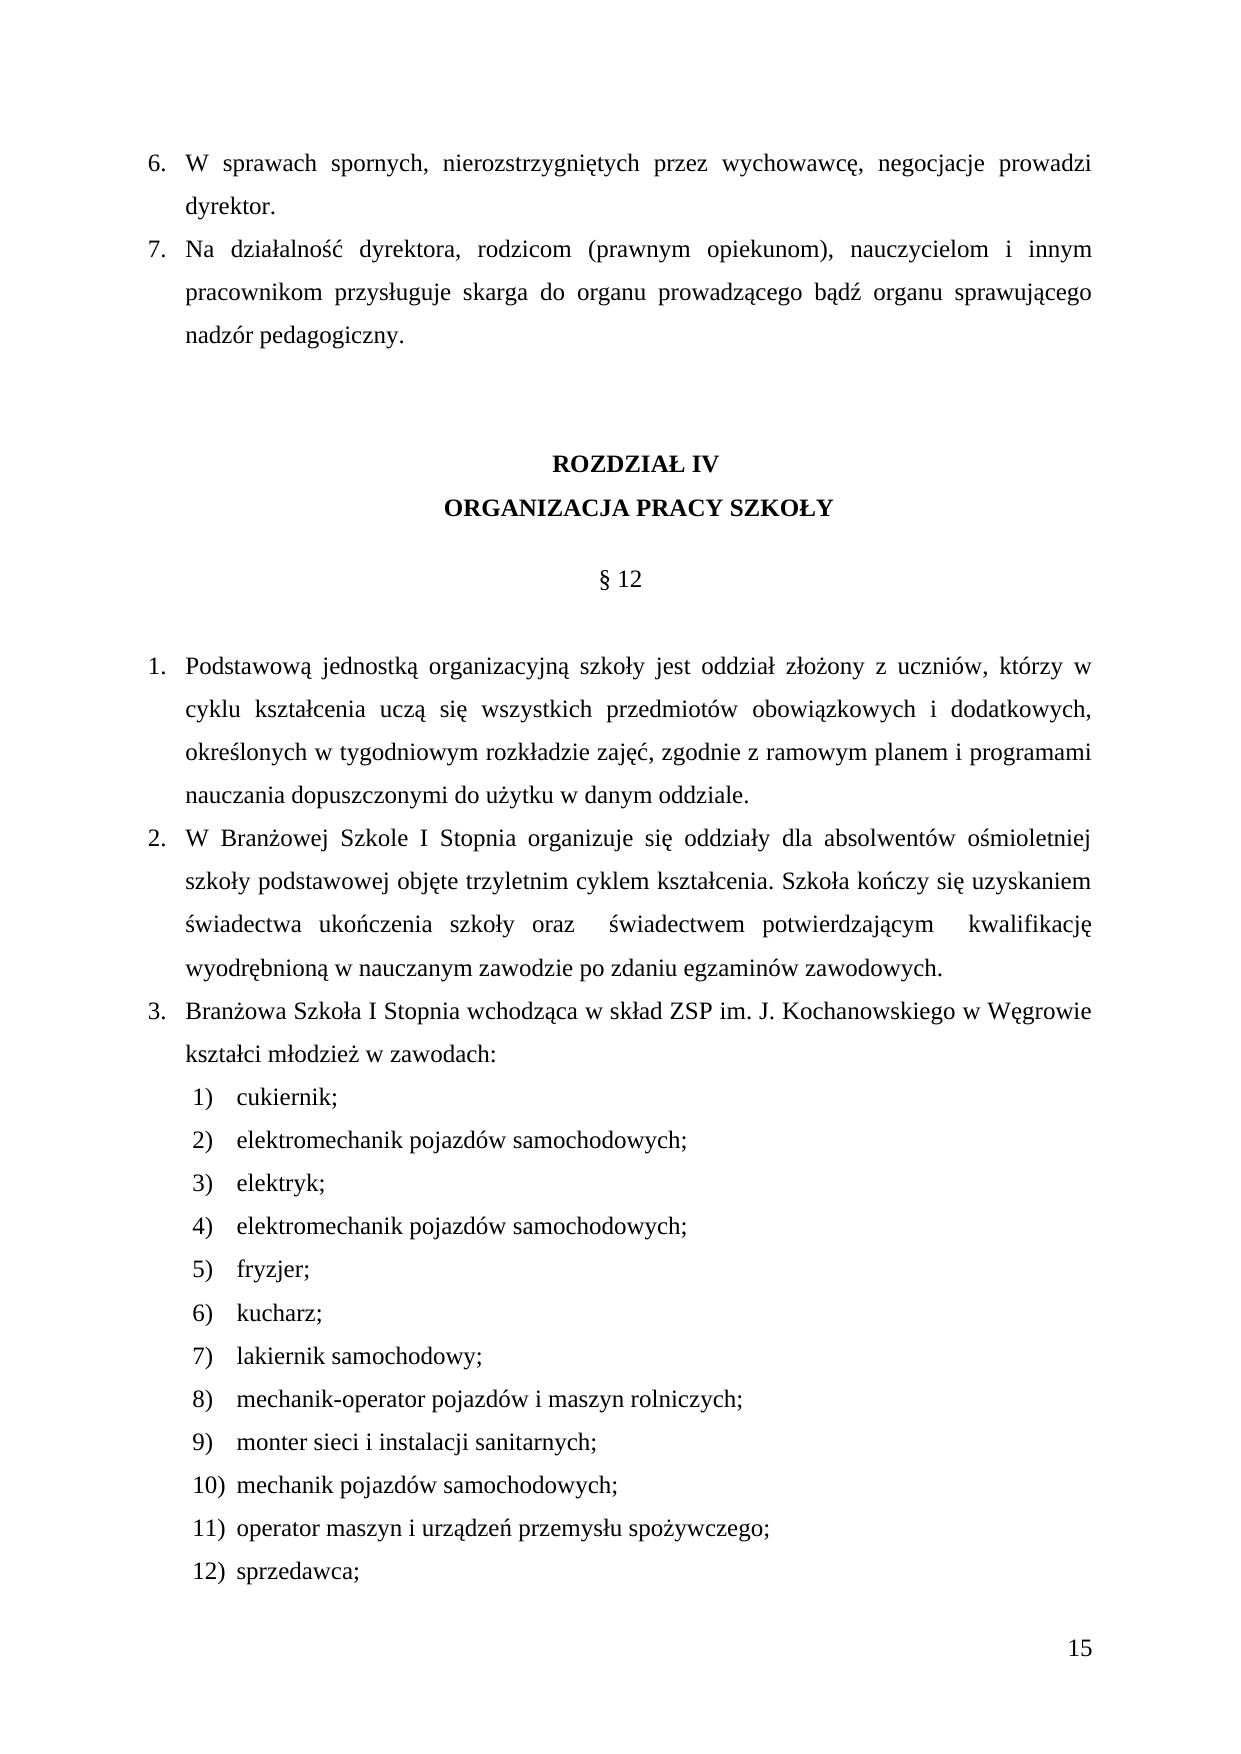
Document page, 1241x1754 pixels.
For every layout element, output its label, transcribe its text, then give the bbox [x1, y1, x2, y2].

list Na działalność dyrektora, rodzicom (prawnym opiekunom), nauczycielom i innym pracownikom przysługuje skarga do organu prowadzącego bądź organu sprawującego nadzór pedagogiczny. [148, 234, 1093, 349]
list cukiernik; [192, 1082, 1093, 1111]
list lakiernik samochodowy; [192, 1341, 1093, 1369]
list mechanik-operator pojazdów i maszyn rolniczych; [192, 1384, 1093, 1413]
list operator maszyn i urządzeń przemysłu spożywczego; [192, 1513, 1093, 1542]
text § 12 [148, 564, 1093, 593]
list Branżowa Szkoła I Stopnia wchodząca w skład ZSP im. J. Kochanowskiego w Węgrowie kształci młodzież w zawodach: [148, 996, 1093, 1068]
list W Branżowej Szkole I Stopnia organizuje się oddziały dla absolwentów ośmioletniej szkoły podstawowej objęte trzyletnim cyklem kształcenia. Szkoła kończy się uzyskaniem świadectwa ukończenia szkoły oraz świadectwem potwierdzającym kwalifikację wyodrębnioną w nauczanym zawodzie po zdaniu egzaminów zawodowych. [148, 823, 1093, 981]
list sprzedawca; [192, 1556, 1093, 1585]
list kucharz; [192, 1298, 1093, 1326]
text ROZDZIAŁ IV ORGANIZACJA PRACY SZKOŁY [185, 449, 1093, 521]
list elektromechanik pojazdów samochodowych; [192, 1211, 1093, 1240]
list Podstawową jednostką organizacyjną szkoły jest oddział złożony z uczniów, którzy w cyklu kształcenia uczą się wszystkich przedmiotów obowiązkowych i dodatkowych, określonych w tygodniowym rozkładzie zajęć, zgodnie z ramowym planem i programami nauczania dopuszczonymi do użytku w danym oddziale. [148, 651, 1093, 809]
list elektromechanik pojazdów samochodowych; [192, 1125, 1093, 1154]
list elektryk; [192, 1168, 1093, 1197]
list fryzjer; [192, 1254, 1093, 1283]
list mechanik pojazdów samochodowych; [192, 1470, 1093, 1499]
list monter sieci i instalacji sanitarnych; [192, 1427, 1093, 1456]
list W sprawach spornych, nierozstrzygniętych przez wychowawcę, negocjacje prowadzi dyrektor. [148, 148, 1093, 219]
